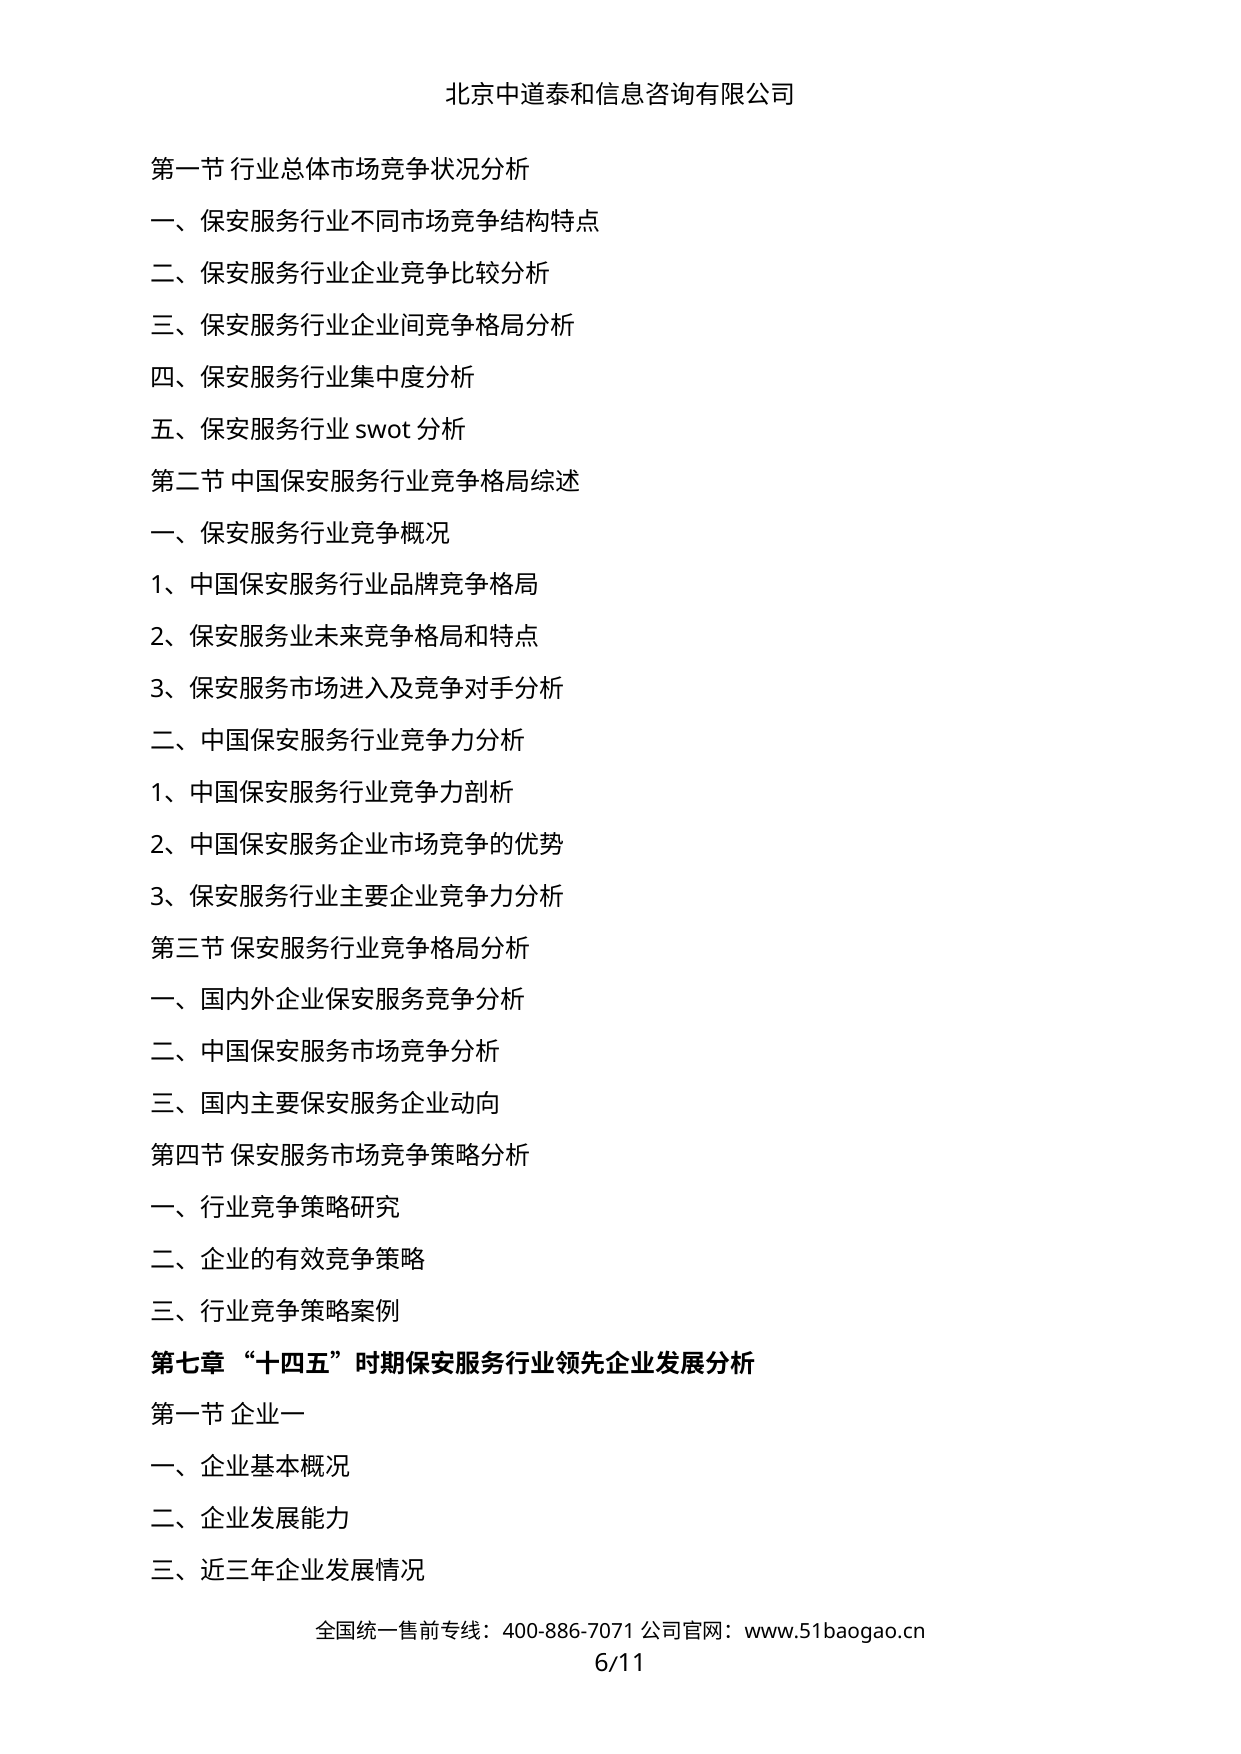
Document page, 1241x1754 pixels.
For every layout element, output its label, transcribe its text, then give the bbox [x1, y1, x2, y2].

text 二、企业的有效竞争策略 [150, 1239, 1090, 1276]
text 第一节 行业总体市场竞争状况分析 [150, 150, 1090, 186]
text 3、保安服务行业主要企业竞争力分析 [150, 876, 1090, 912]
text 三、国内主要保安服务企业动向 [150, 1084, 1090, 1120]
text 3、保安服务市场进入及竞争对手分析 [150, 669, 1090, 705]
text 三、保安服务行业企业间竞争格局分析 [150, 306, 1090, 342]
text 1、中国保安服务行业竞争力剖析 [150, 772, 1090, 809]
text 二、中国保安服务市场竞争分析 [150, 1032, 1090, 1068]
text 五、保安服务行业swot分析 [150, 409, 1090, 446]
text 三、近三年企业发展情况 [150, 1551, 1090, 1587]
text 一、国内外企业保安服务竞争分析 [150, 980, 1090, 1016]
text 一、保安服务行业不同市场竞争结构特点 [150, 202, 1090, 238]
text 四、保安服务行业集中度分析 [150, 357, 1090, 394]
text 第四节 保安服务市场竞争策略分析 [150, 1136, 1090, 1172]
text 第七章 “十四五”时期保安服务行业领先企业发展分析 [150, 1343, 1090, 1379]
text 二、保安服务行业企业竞争比较分析 [150, 254, 1090, 290]
text 第三节 保安服务行业竞争格局分析 [150, 928, 1090, 964]
text 2、中国保安服务企业市场竞争的优势 [150, 824, 1090, 861]
text 一、保安服务行业竞争概况 [150, 513, 1090, 549]
text 三、行业竞争策略案例 [150, 1291, 1090, 1327]
text 2、保安服务业未来竞争格局和特点 [150, 617, 1090, 653]
text 二、企业发展能力 [150, 1499, 1090, 1535]
text 一、企业基本概况 [150, 1447, 1090, 1483]
text 1、中国保安服务行业品牌竞争格局 [150, 565, 1090, 601]
text 第二节 中国保安服务行业竞争格局综述 [150, 461, 1090, 497]
text 第一节 企业一 [150, 1395, 1090, 1431]
text 一、行业竞争策略研究 [150, 1187, 1090, 1224]
text 二、中国保安服务行业竞争力分析 [150, 721, 1090, 757]
